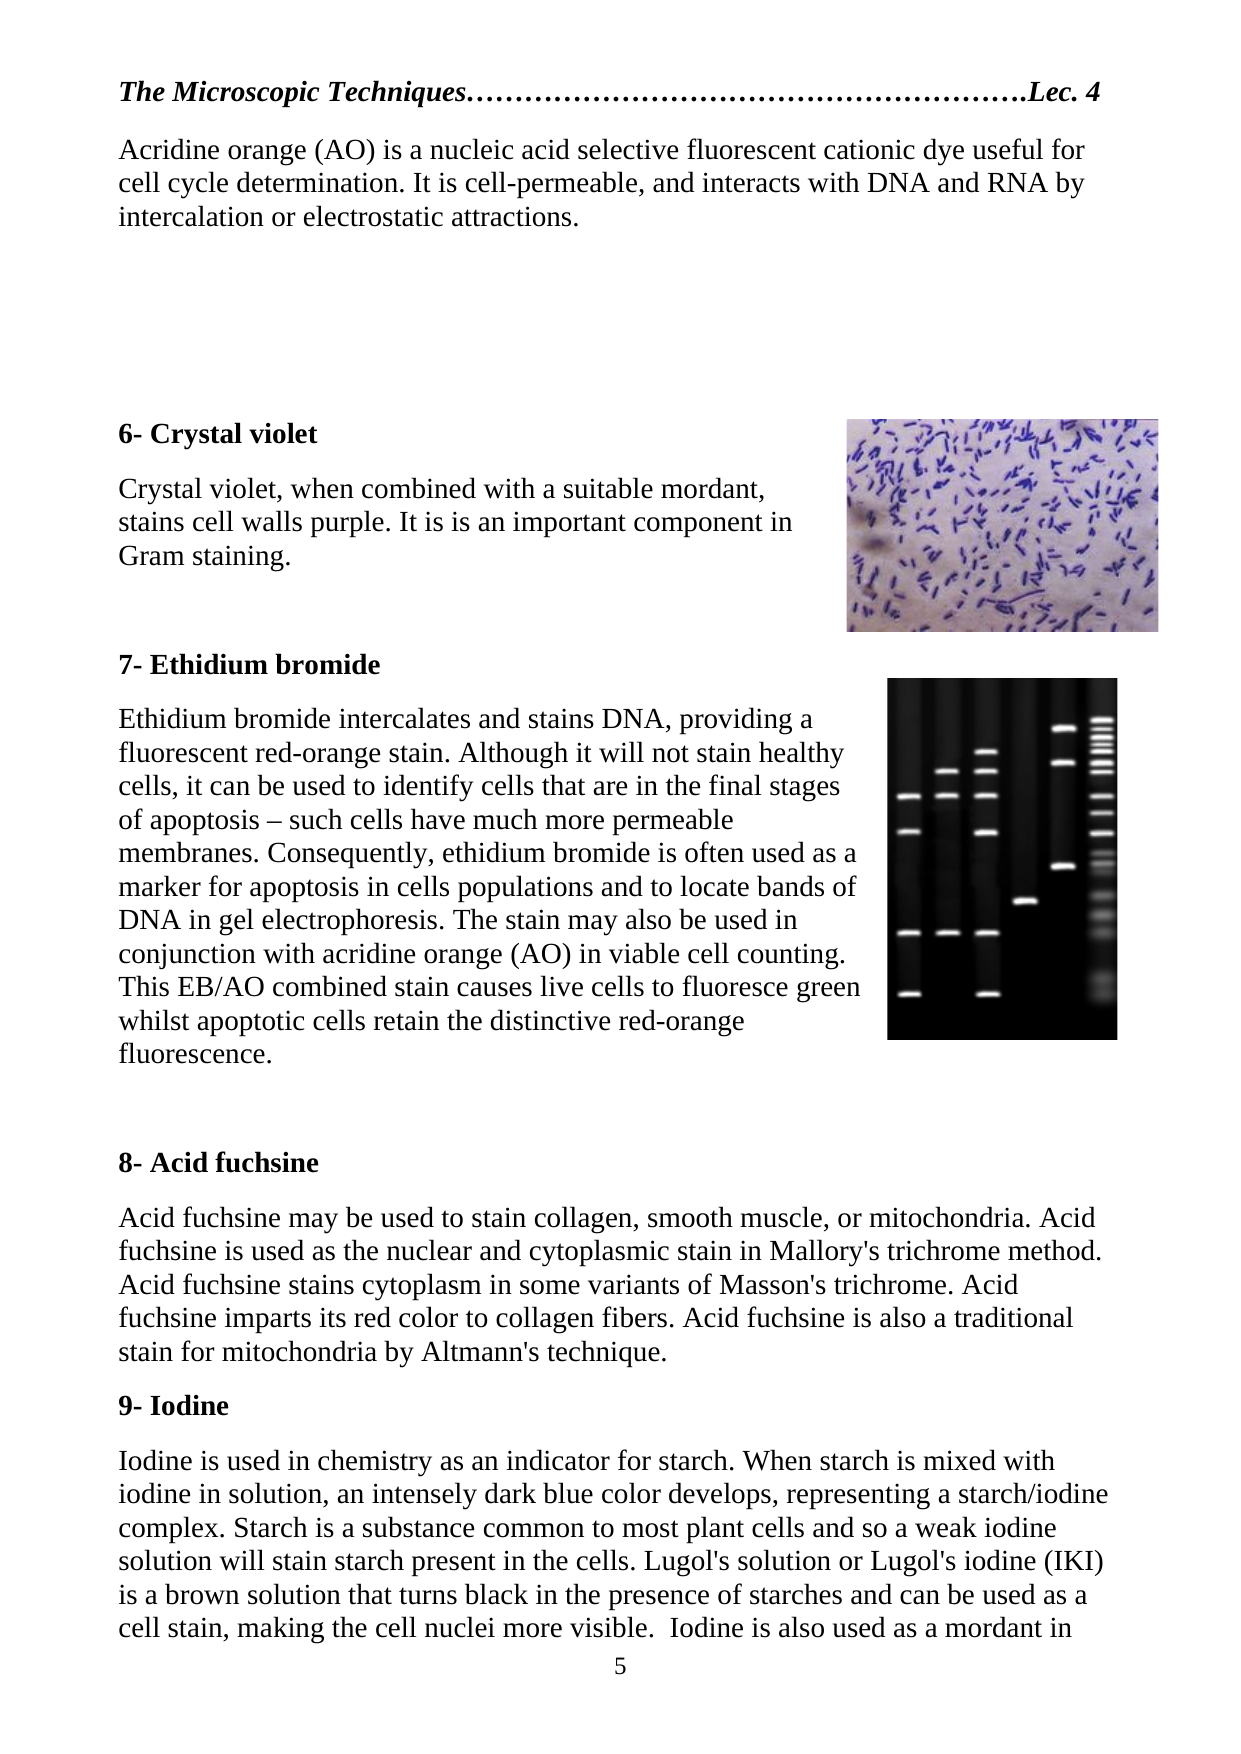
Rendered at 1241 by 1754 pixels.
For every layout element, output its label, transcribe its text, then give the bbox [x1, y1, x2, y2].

text Acid fuchsine may be used to stain collagen, smooth muscle, or mitochondria. Acid fuchsine is used as the nuclear and cytoplasmic stain in Mallory's trichrome method. Acid fuchsine stains cytoplasm in some variants of Masson's trichrome. Acid fuchsine imparts its red color to collagen fibers. Acid fuchsine is also a traditional stain for mitochondria by Altmann's technique. [118, 1200, 1122, 1367]
text 8- Acid fuchsine [118, 1145, 1122, 1179]
text 9- Iodine [118, 1388, 1122, 1422]
text Ethidium bromide intercalates and stains DNA, providing a fluorescent red-orange stain. Although it will not stain healthy cells, it can be used to identify cells that are in the final stages of apoptosis – such cells have much more permeable membranes. Consequently, ethidium bromide is often used as a marker for apoptosis in cells populations and to locate bands of DNA in gel electrophoresis. The stain may also be used in conjunction with acridine orange (AO) in viable cell counting. This EB/AO combined stain causes live cells to fluoresce green whilst apoptotic cells retain the distinctive red-orange fluorescence. [118, 701, 1122, 1070]
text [118, 1443, 1122, 1644]
text Acridine orange (AO) is a nucleic acid selective fluorescent cationic dye useful for cell cycle determination. It is cell-permeable, and interacts with DNA and RNA by intercalation or electrostatic attractions. [118, 132, 1122, 233]
text 7- Ethidium bromide [118, 647, 1122, 680]
text Crystal violet, when combined with a suitable mordant, stains cell walls purple. It is is an important component in Gram staining. [118, 471, 842, 572]
picture [887, 678, 1118, 1040]
text 6- Crystal violet [118, 417, 1122, 450]
picture [842, 419, 1158, 628]
